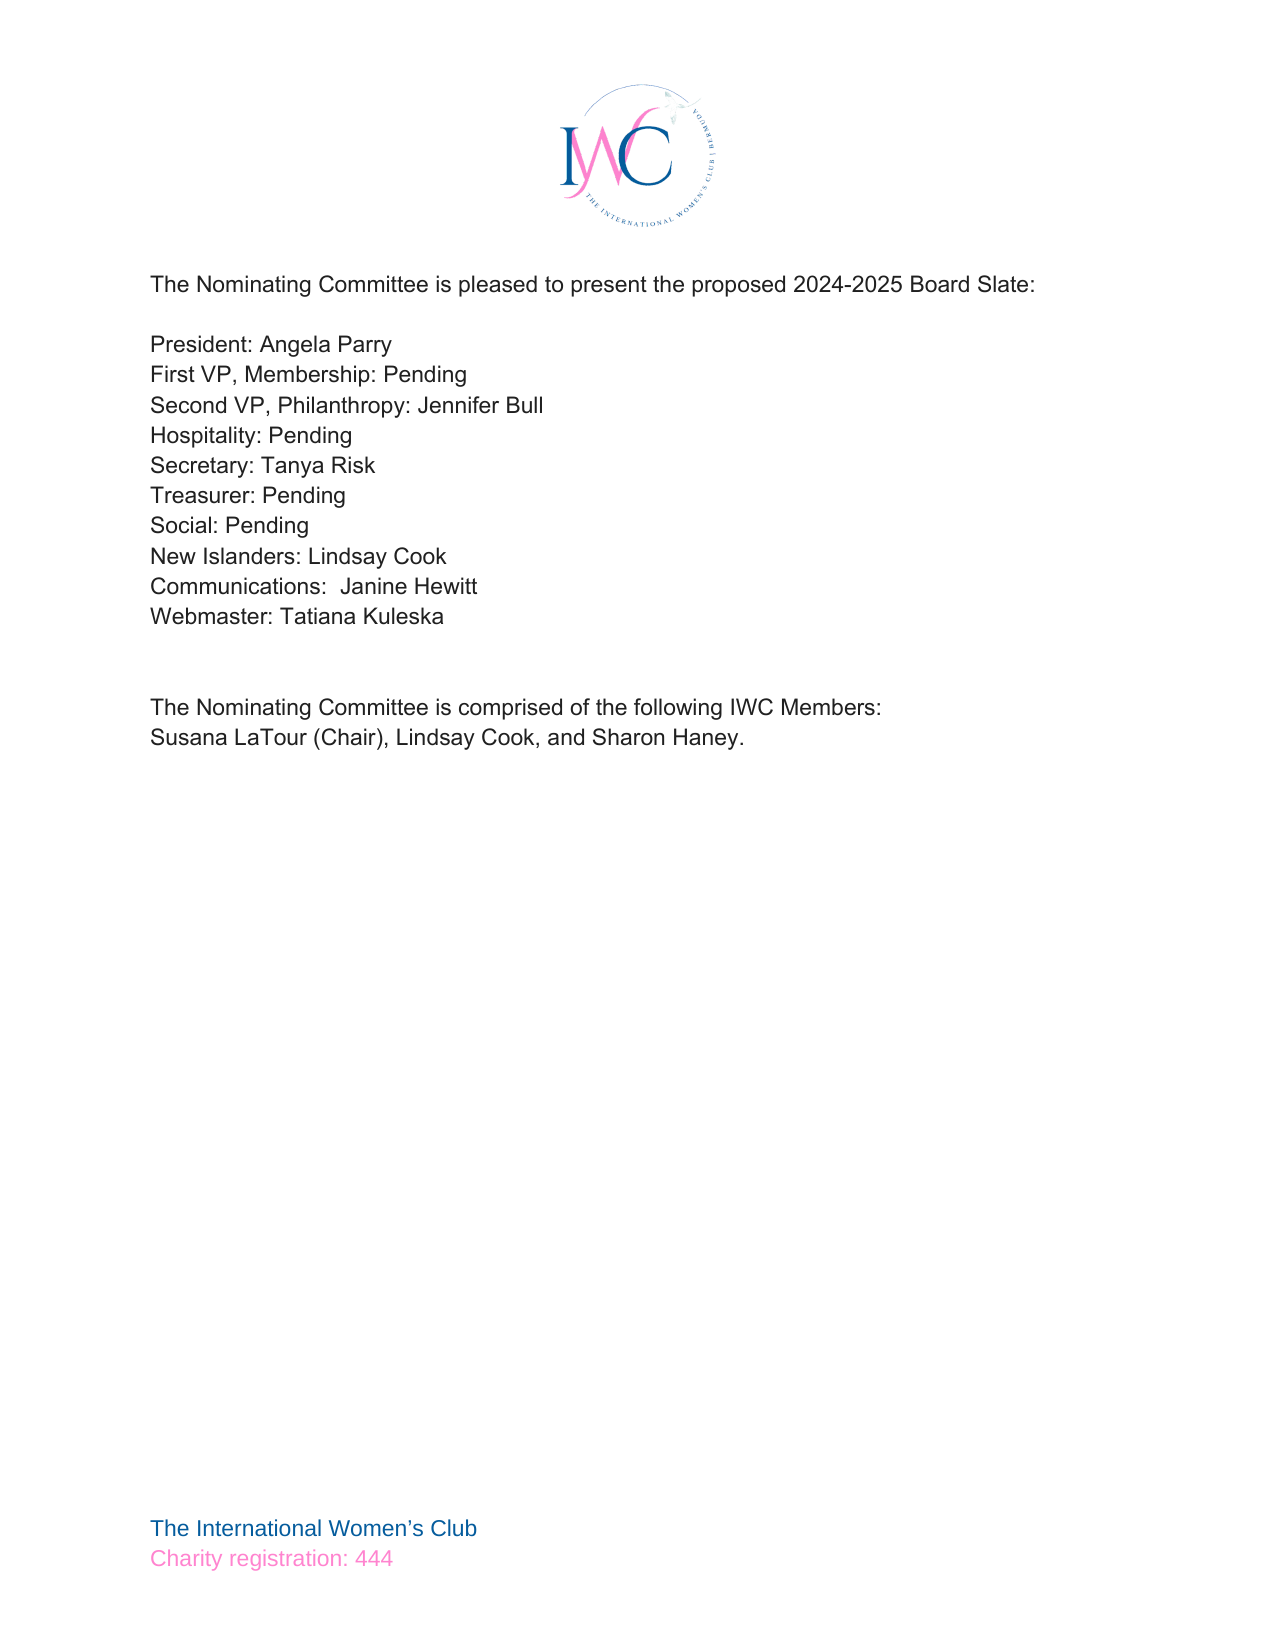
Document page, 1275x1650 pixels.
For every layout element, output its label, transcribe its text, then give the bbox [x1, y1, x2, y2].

text The Nominating Committee is pleased to present the proposed 2024-2025 Board Slate: President: Angela Parry First VP, Membership: Pending Second VP, Philanthropy: Jennifer Bull Hospitality: Pending Secretary: Tanya Risk Treasurer: Pending Social: Pending New Islanders: Lindsay Cook Communications: Janine Hewitt Webmaster: Tatiana Kuleska The Nominating Committee is comprised of the following IWC Members: Susana LaTour (Chair), Lindsay Cook, and Sharon Haney. [150, 271, 1125, 750]
picture [556, 75, 719, 237]
